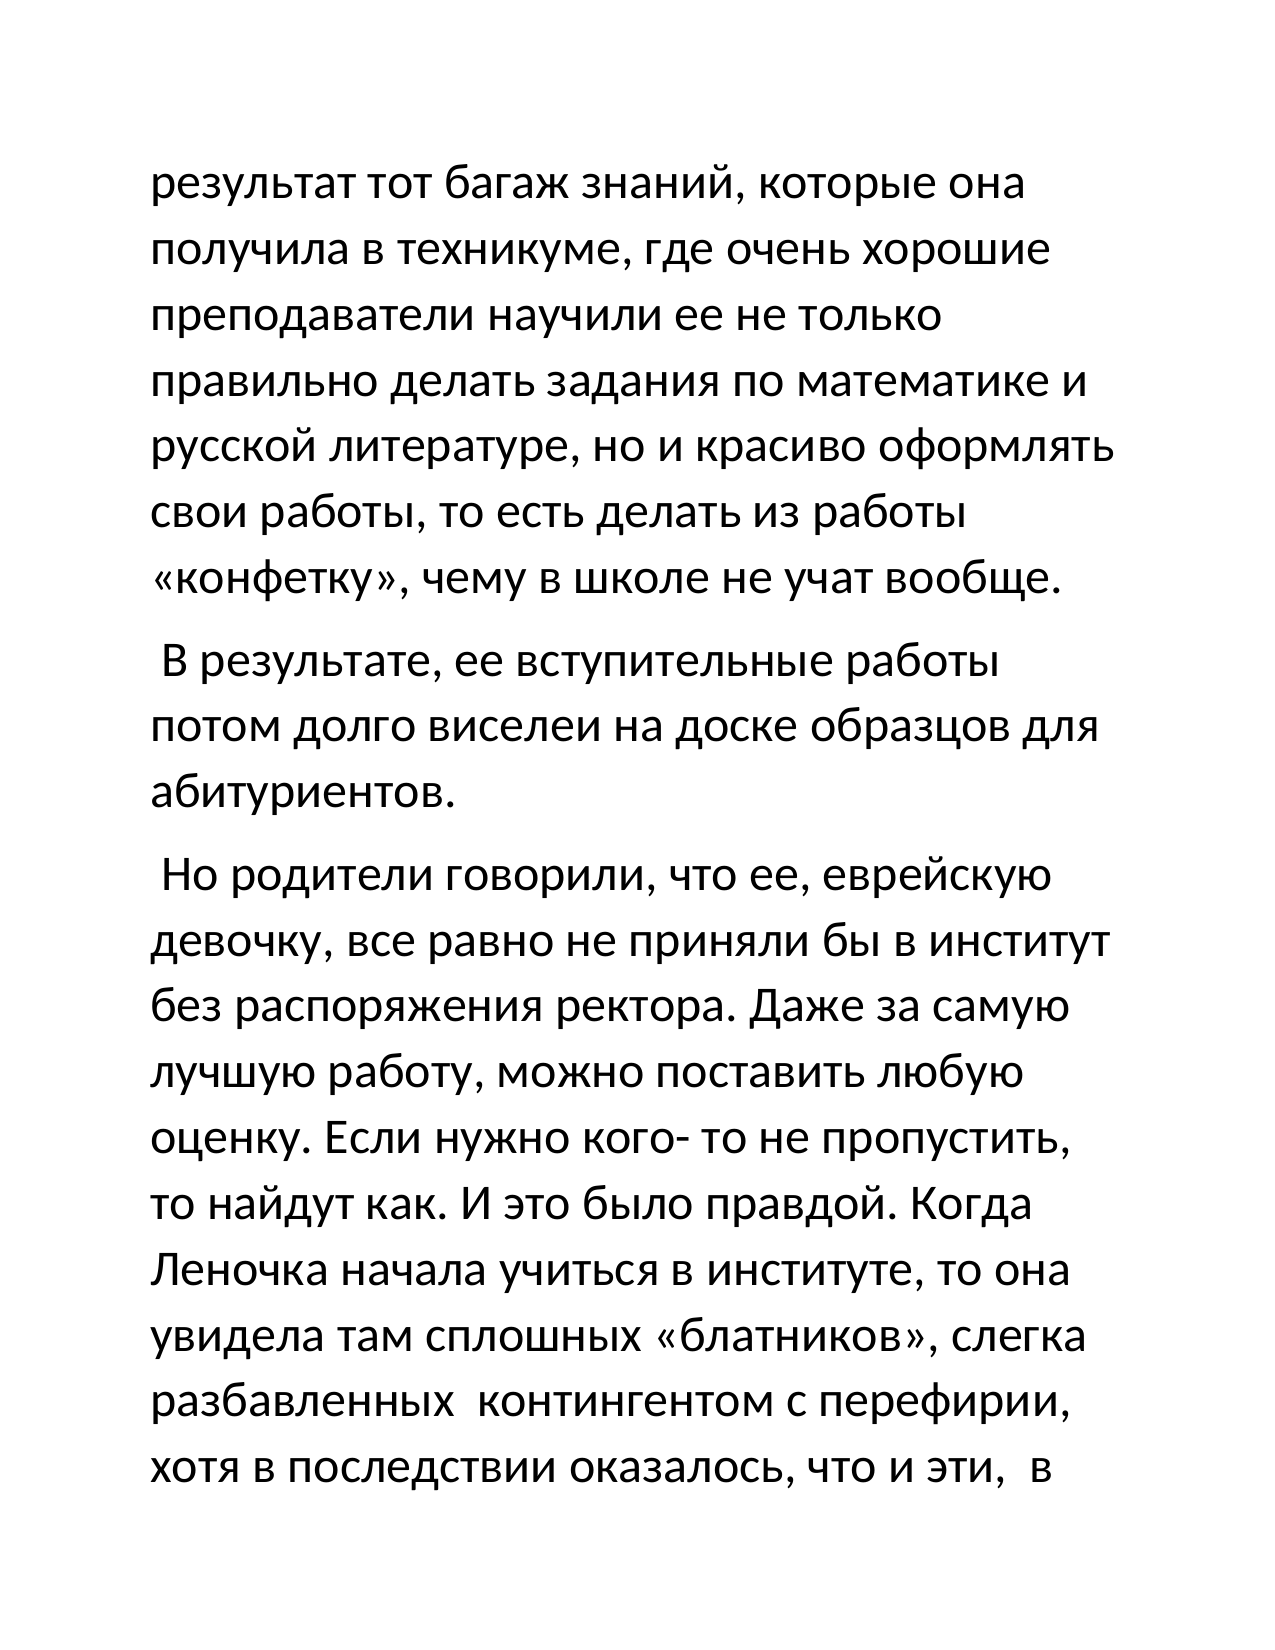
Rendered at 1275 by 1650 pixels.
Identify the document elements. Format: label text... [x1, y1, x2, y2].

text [150, 150, 1125, 606]
text В результате, ее вступительные работы потом долго виселеи на доске образцов для абитуриентов. [150, 627, 1125, 820]
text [150, 842, 1125, 1495]
